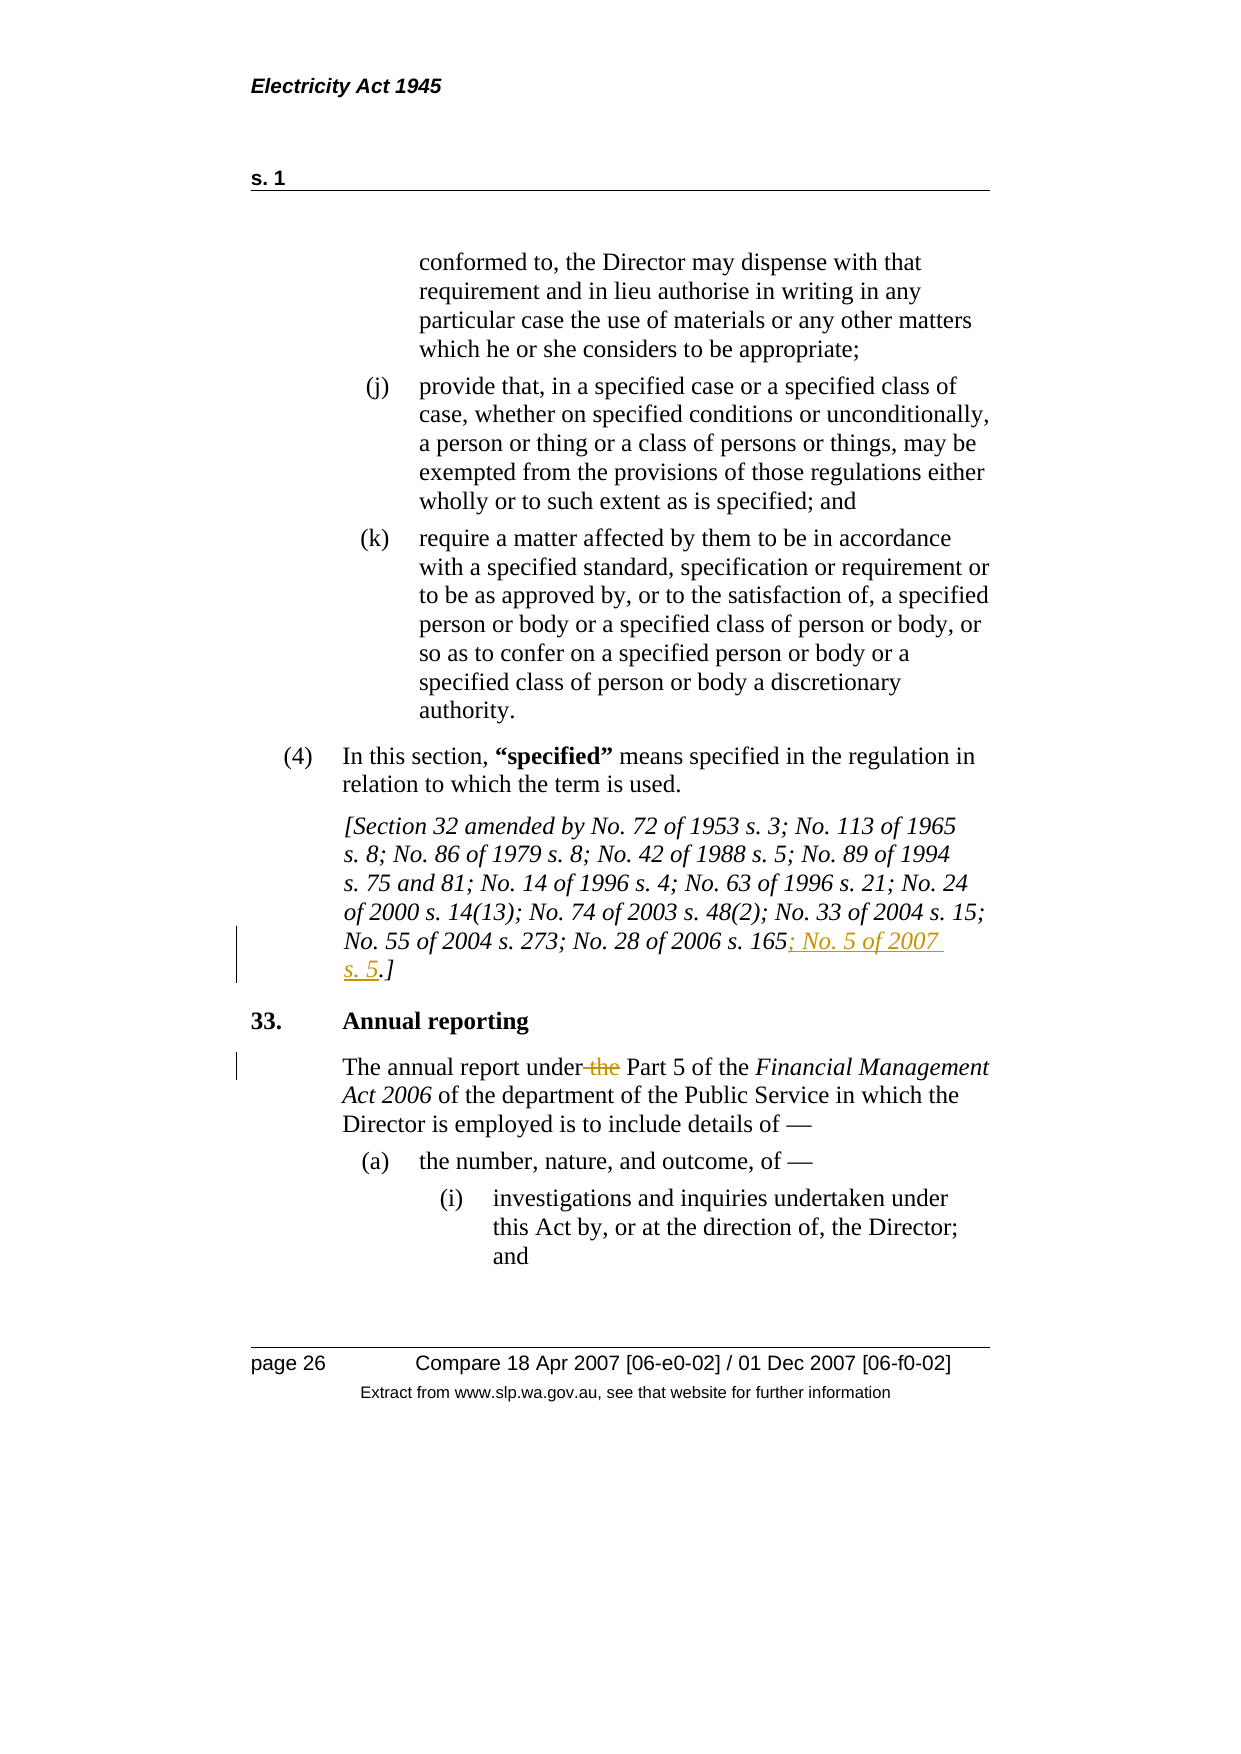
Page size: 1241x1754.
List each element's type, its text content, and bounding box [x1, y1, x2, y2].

text (j) provide that, in a specified case or a specified class of case, whether on specified conditions or unconditionally, a person or thing or a class of persons or things, may be exempted from the provisions of those regulations either wholly or to such extent as is specified; and [251, 371, 990, 514]
text The annual report under Part 5 of the Financial Management Act 2006 of the department of the Public Service in which the Director is employed is to include details of — [251, 1052, 990, 1138]
text (i) investigations and inquiries undertaken under this Act by, or at the direction of, the Director; and [251, 1183, 990, 1269]
subtitle 33. Annual reporting [251, 1006, 990, 1035]
text (a) the number, nature, and outcome, of — [251, 1146, 990, 1175]
text (4) In this section, “specified” means specified in the regulation in relation to which the term is used. [251, 741, 990, 798]
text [251, 247, 990, 362]
text (k) require a matter affected by them to be in accordance with a specified standard, specification or requirement or to be as approved by, or to the satisfaction of, a specified person or body or a specified class of person or body, or so as to confer on a specified person or body or a specified class of person or body a discretionary authority. [251, 523, 990, 724]
text [Section 32 amended by No. 72 of 1953 s. 3; No. 113 of 1965 s. 8; No. 86 of 1979 s. 8; No. 42 of 1988 s. 5; No. 89 of 1994 s. 75 and 81; No. 14 of 1996 s. 4; No. 63 of 1996 s. 21; No. 24 of 2000 s. 14(13); No. 74 of 2003 s. 48(2); No. 33 of 2004 s. 15; No. 55 of 2004 s. 273; No. 28 of 2006 s. 165.] [251, 811, 990, 983]
